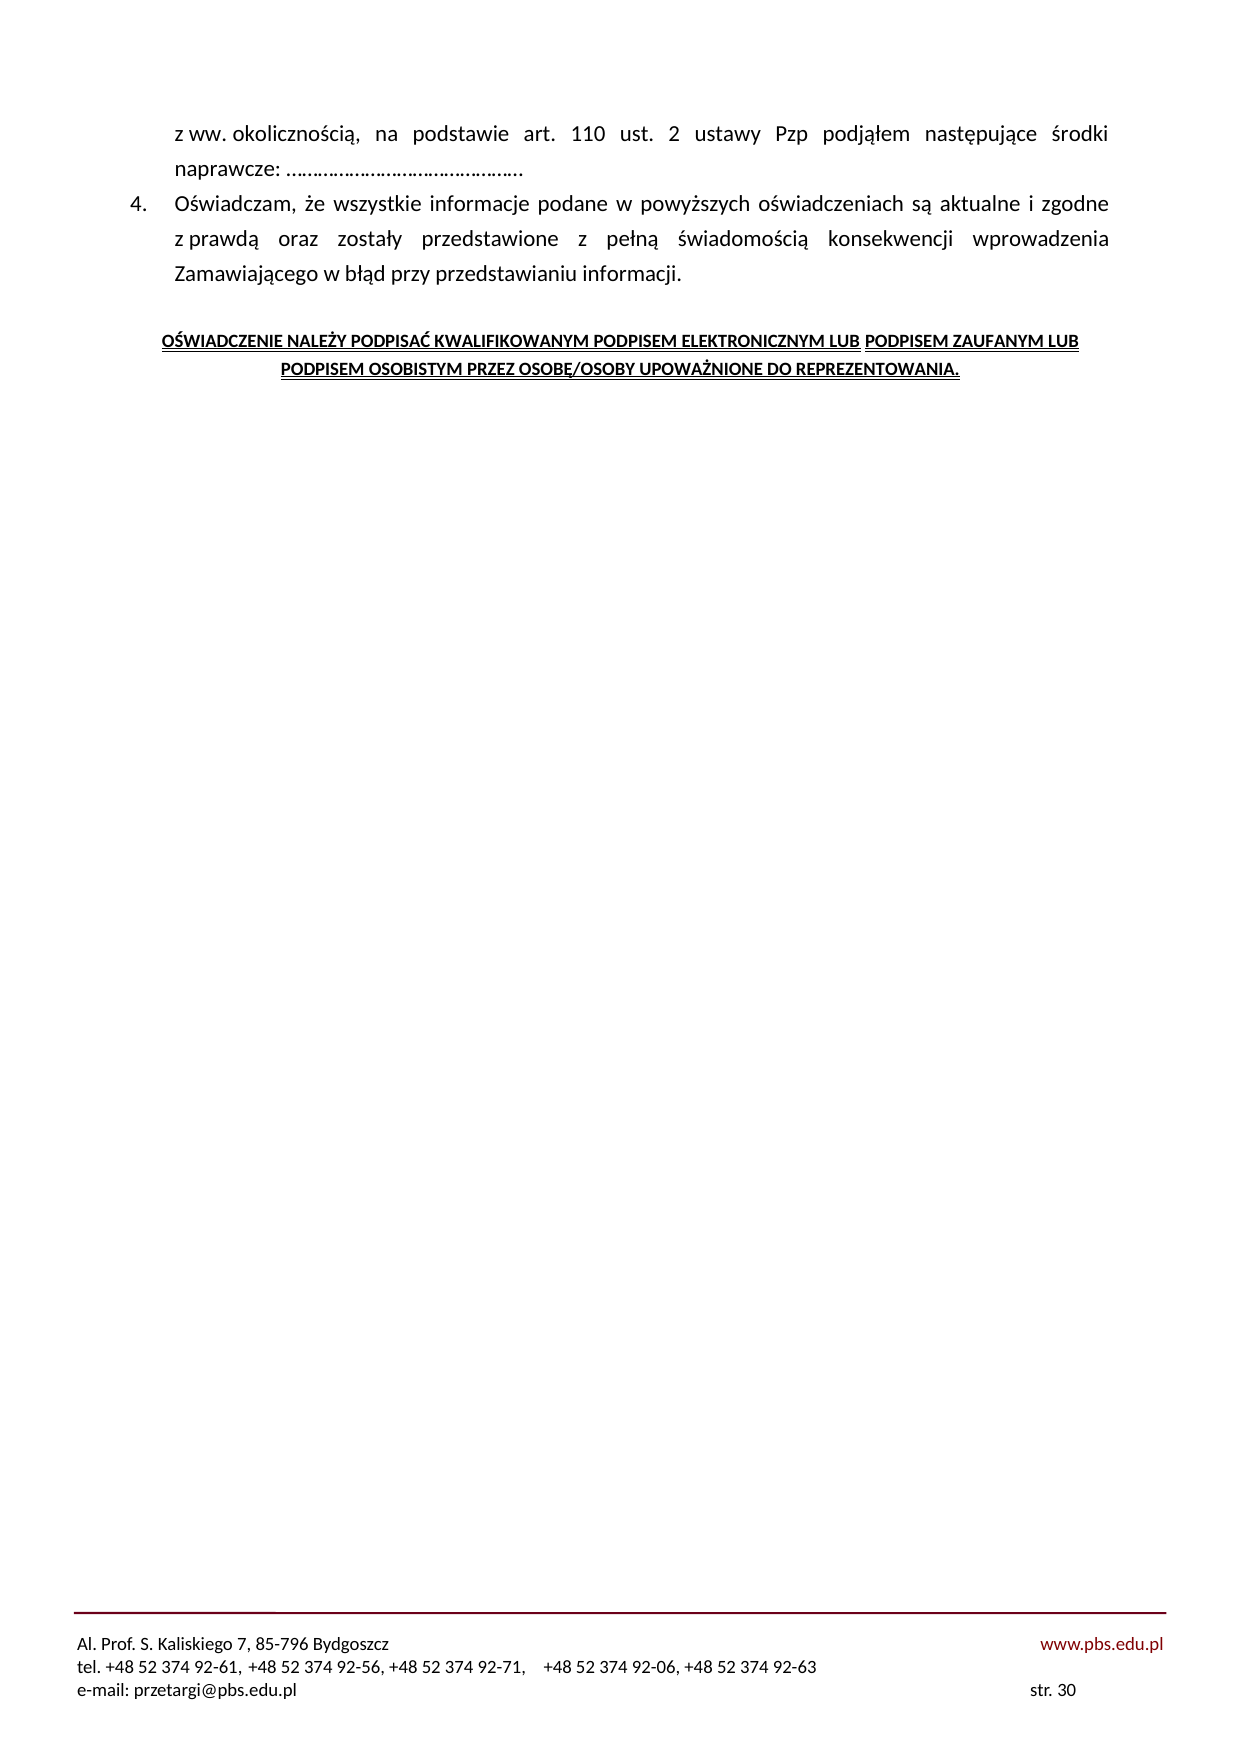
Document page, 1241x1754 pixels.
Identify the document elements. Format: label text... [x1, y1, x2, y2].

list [130, 119, 1110, 182]
text OŚWIADCZENIE NALEŻY PODPISAĆ KWALIFIKOWANYM PODPISEM ELEKTRONICZNYM LUB PODPISEM ZAUFANYM LUB PODPISEM OSOBISTYM PRZEZ OSOBĘ/OSOBY UPOWAŻNIONE DO REPREZENTOWANIA. [130, 329, 1110, 380]
list Oświadczam, że wszystkie informacje podane w powyższych oświadczeniach są aktualne i zgodne z prawdą oraz zostały przedstawione z pełną świadomością konsekwencji wprowadzenia Zamawiającego w błąd przy przedstawianiu informacji. [130, 189, 1110, 287]
